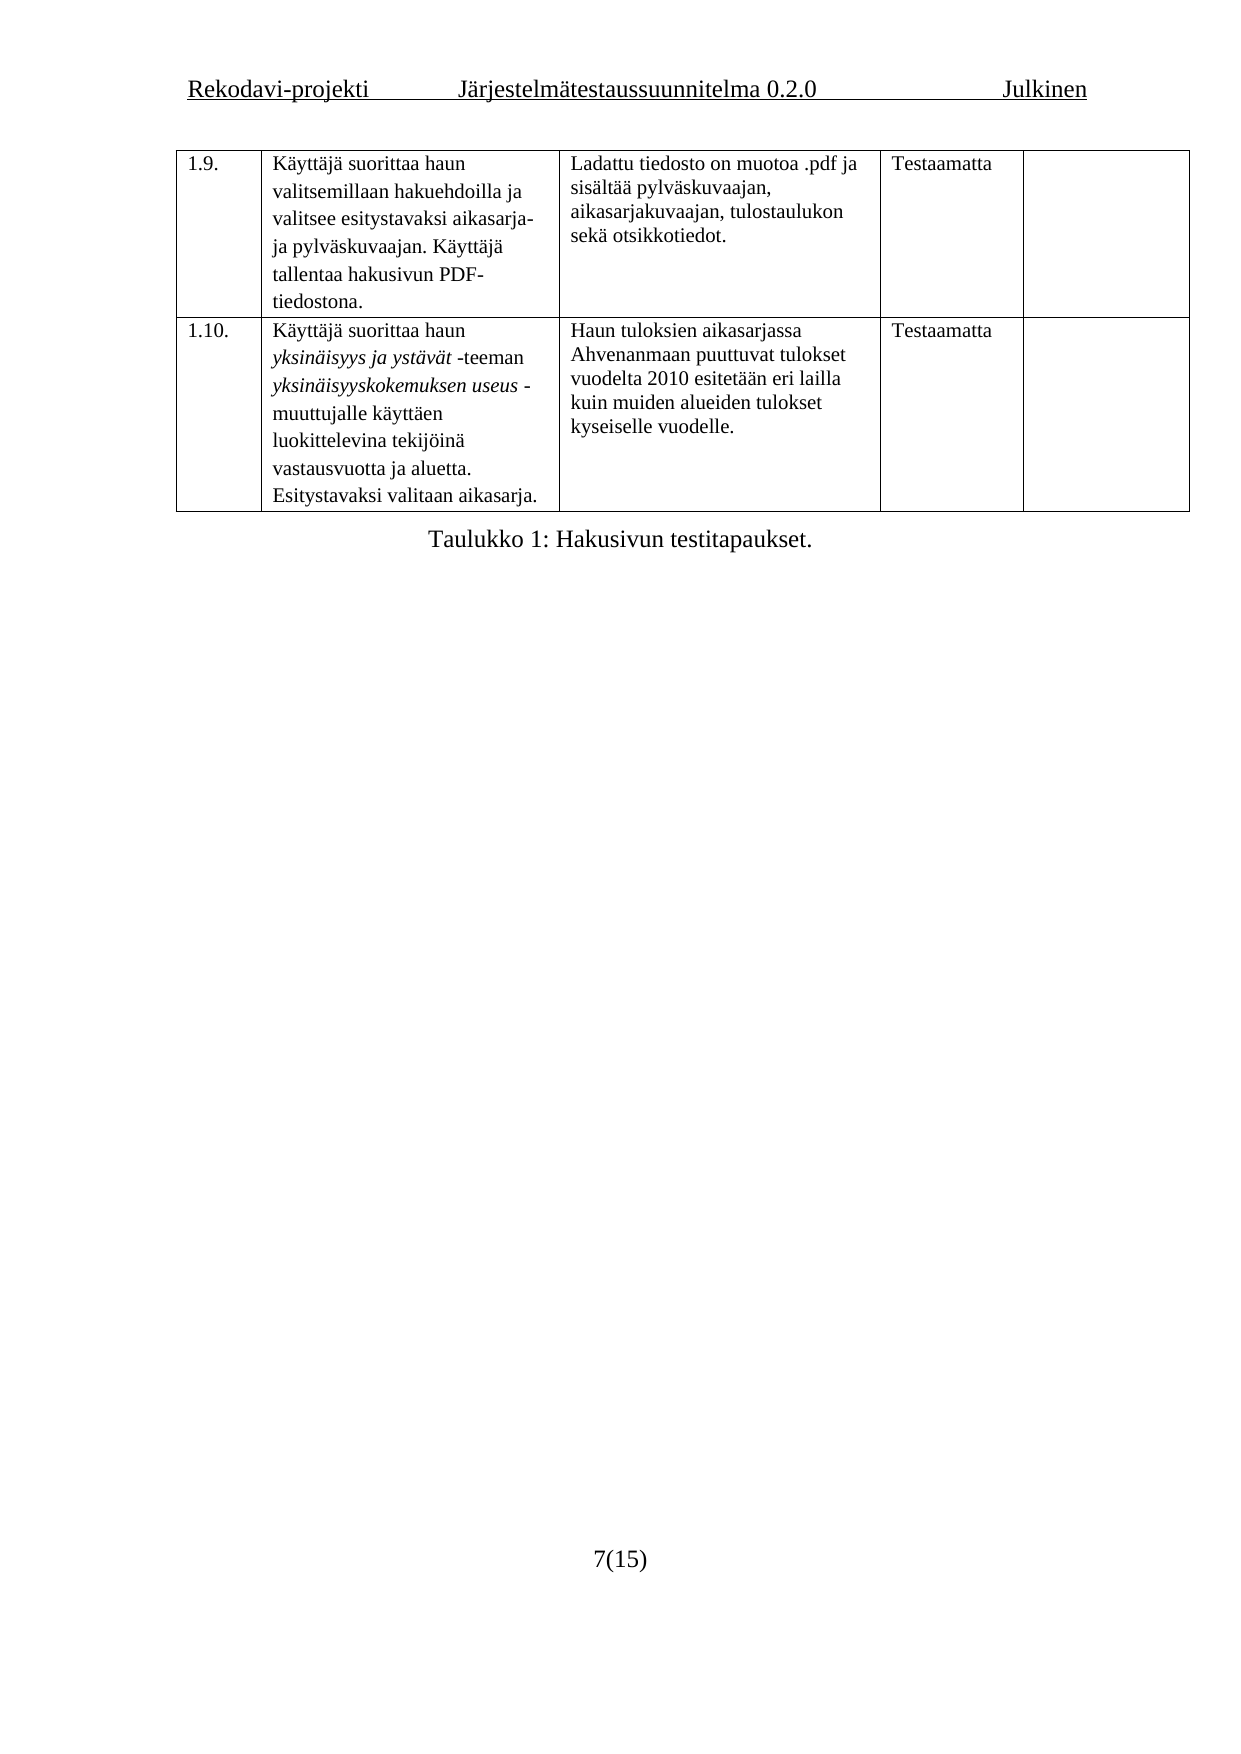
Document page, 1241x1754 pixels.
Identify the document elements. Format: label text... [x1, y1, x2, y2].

table_cell Testaamatta [881, 318, 1023, 511]
text Taulukko 1: Hakusivun testitapaukset. [187, 524, 1053, 553]
table_cell Käyttäjä suorittaa haun valitsemillaan hakuehdoilla ja valitsee esitystavaksi aikasarja- ja pylväskuvaajan. Käyttäjä tallentaa hakusivun PDF-tiedostona. [262, 151, 559, 317]
table_cell Testaamatta [881, 151, 1023, 317]
table_cell [1024, 151, 1189, 317]
table_cell Käyttäjä suorittaa haun yksinäisyys ja ystävät -teeman yksinäisyyskokemuksen useus -muuttujalle käyttäen luokittelevina tekijöinä vastausvuotta ja aluetta. Esitystavaksi valitaan aikasarja. [262, 318, 559, 511]
table_cell 1.10. [177, 318, 261, 511]
table_cell Haun tuloksien aikasarjassa Ahvenanmaan puuttuvat tulokset vuodelta 2010 esitetään eri lailla kuin muiden alueiden tulokset kyseiselle vuodelle. [560, 318, 880, 511]
table_cell Ladattu tiedosto on muotoa .pdf ja sisältää pylväskuvaajan, aikasarjakuvaajan, tulostaulukon sekä otsikkotiedot. [560, 151, 880, 317]
table_cell [1024, 318, 1189, 511]
table_cell 1.9. [177, 151, 261, 317]
